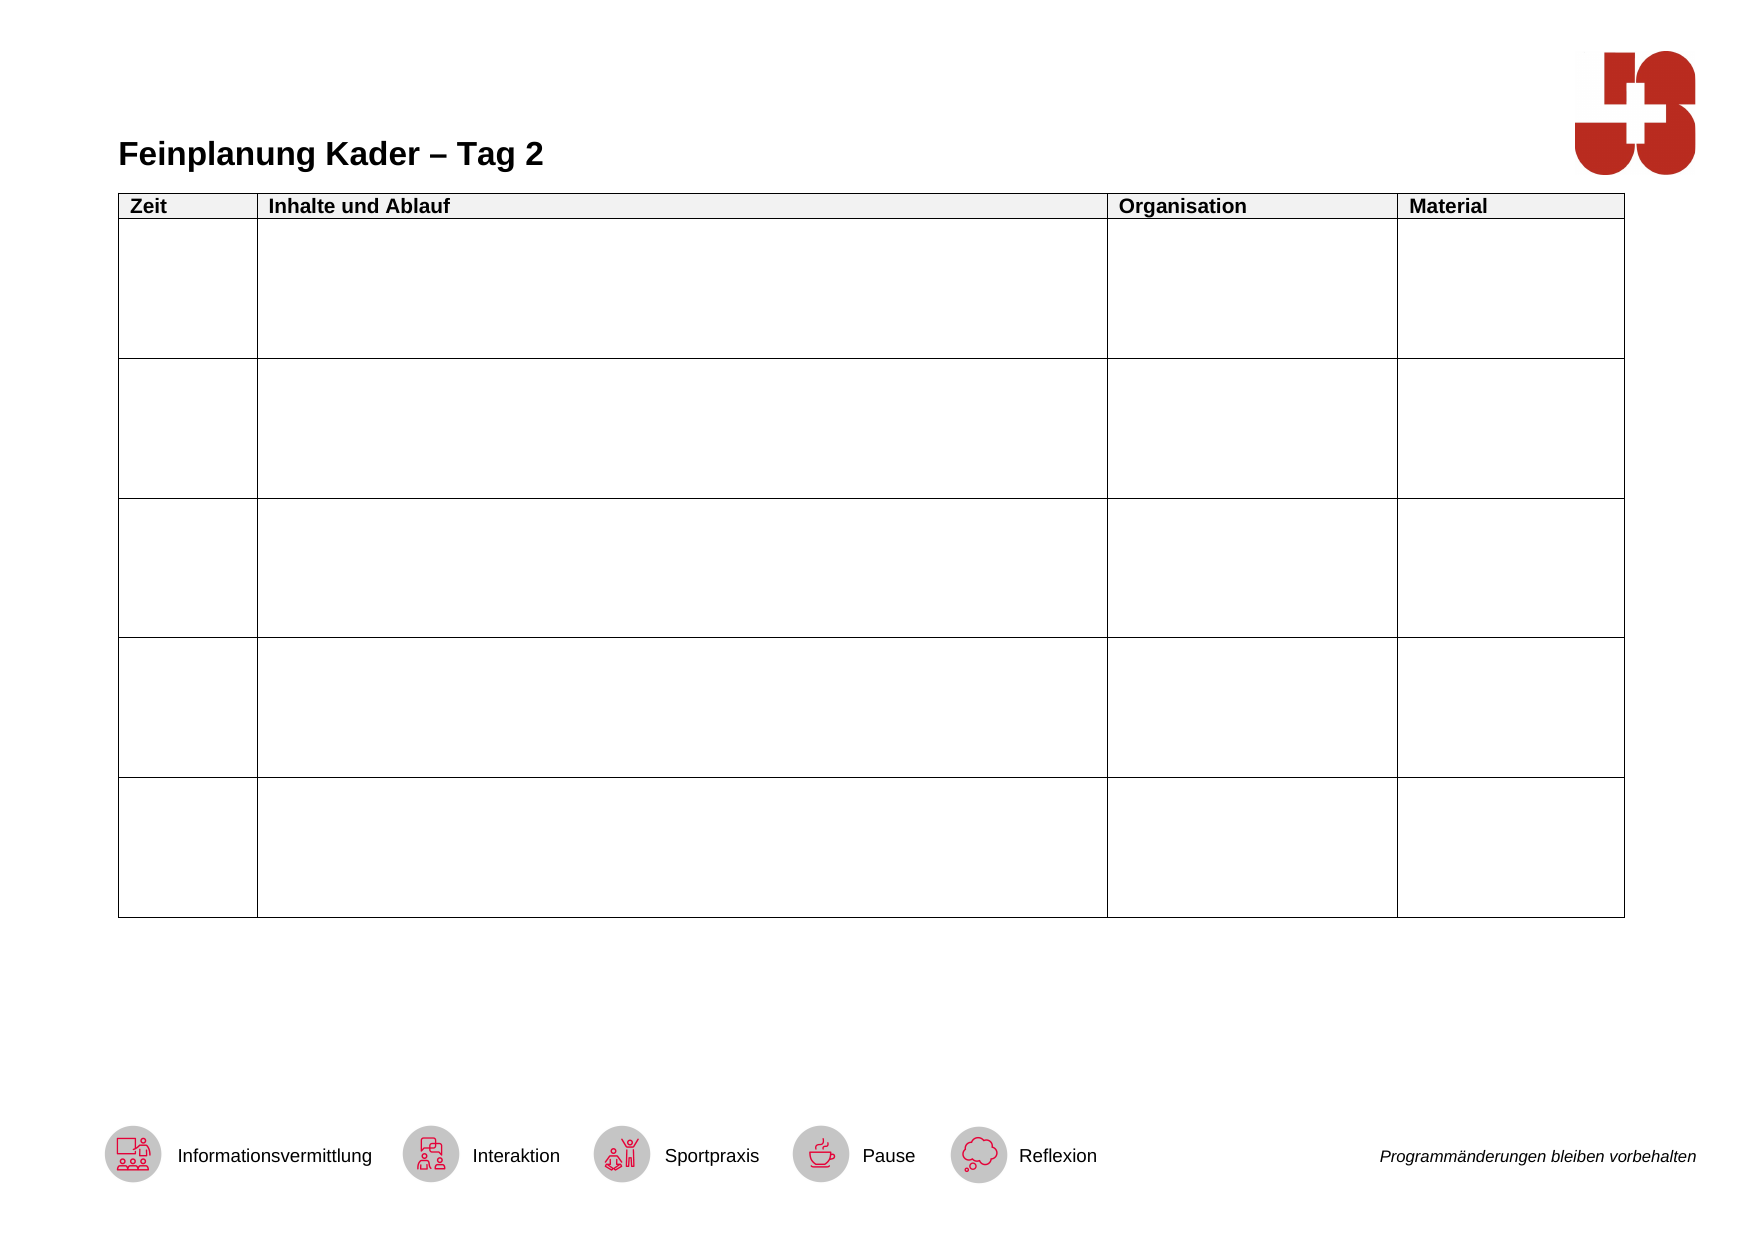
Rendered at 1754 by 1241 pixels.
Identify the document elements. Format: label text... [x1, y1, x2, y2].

table_cell [1398, 499, 1624, 637]
table_cell [119, 638, 257, 777]
table_header Zeit [119, 194, 257, 218]
picture [401, 1124, 461, 1184]
table_header Organisation [1108, 194, 1397, 218]
table_cell [1108, 638, 1397, 777]
table_cell [1398, 219, 1624, 357]
table_header Material [1398, 194, 1624, 218]
table_header Inhalte und Ablauf [258, 194, 1107, 218]
picture [949, 1126, 1009, 1185]
table_cell [1398, 359, 1624, 497]
table_cell [1108, 499, 1397, 637]
table_cell [119, 499, 257, 637]
table_cell [119, 359, 257, 497]
picture [103, 1124, 163, 1184]
text Feinplanung Kader – Tag 2 [118, 134, 1698, 173]
table_cell [258, 638, 1107, 777]
table_cell [1398, 638, 1624, 777]
table_cell [1108, 219, 1397, 357]
table_cell [1108, 778, 1397, 917]
table_cell [258, 499, 1107, 637]
table_cell [258, 219, 1107, 357]
picture [592, 1124, 652, 1184]
table_cell [119, 219, 257, 357]
picture [1575, 51, 1696, 134]
table_cell [1398, 778, 1624, 917]
table_cell [1108, 359, 1397, 497]
table_cell [258, 359, 1107, 497]
table_cell [119, 778, 257, 917]
table_cell [258, 778, 1107, 917]
picture [791, 1124, 850, 1184]
